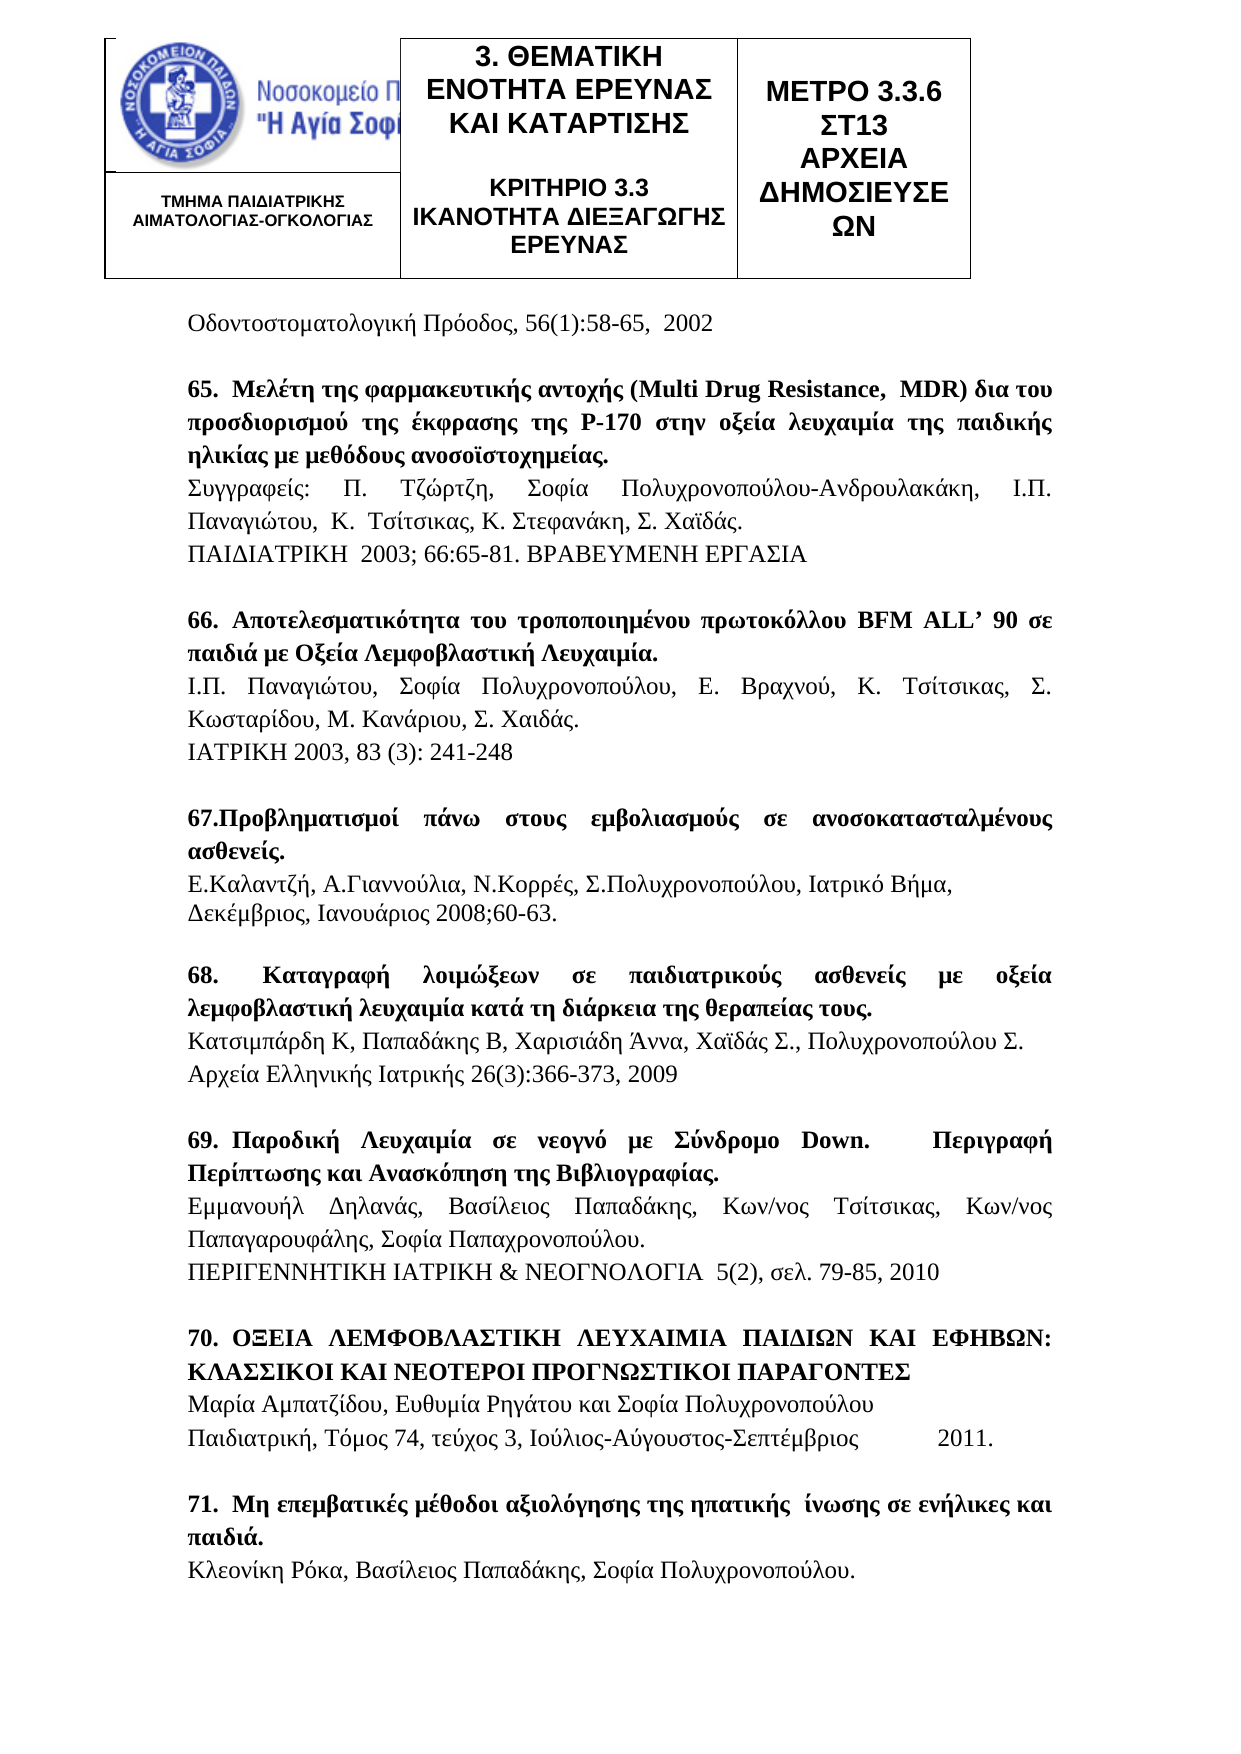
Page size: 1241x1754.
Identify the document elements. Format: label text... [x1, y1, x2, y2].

text Οδοντοστοματολογική Πρόοδος, 56(1):58-65, 2002 [187, 308, 1053, 337]
text Κατσιμπάρδη Κ, Παπαδάκης Β, Χαρισιάδη Άννα, Χαϊδάς Σ., Πολυχρονοπούλου Σ. [187, 1026, 1053, 1055]
list Αποτελεσματικότητα του τροποποιημένου πρωτοκόλλου BFM ALL’ 90 σε παιδιά με Οξεία Λεμφοβλαστική Λευχαιμία. [187, 605, 1053, 667]
list Καταγραφή λοιμώξεων σε παιδιατρικούς ασθενείς με οξεία λεμφοβλαστική λευχαιμία κατά τη διάρκεια της θεραπείας τους. [187, 960, 1053, 1022]
list Παροδική Λευχαιμία σε νεογνό με Σύνδρομο Down. Περιγραφή Περίπτωσης και Ανασκόπηση της Βιβλιογραφίας. [187, 1125, 1053, 1187]
text Συγγραφείς: Π. Τζώρτζη, Σοφία Πολυχρονοπούλου-Ανδρουλακάκη, Ι.Π. Παναγιώτου, Κ. Τσίτσικας, Κ. Στεφανάκη, Σ. Χαϊδάς. [187, 473, 1053, 535]
picture [116, 38, 401, 172]
text Ε.Καλαντζή, Α.Γιαννούλια, Ν.Κορρές, Σ.Πολυχρονοπούλου, Ιατρικό Βήμα, Δεκέμβριος, Ιανουάριος 2008;60-63. [187, 869, 1053, 927]
text Ι.Π. Παναγιώτου, Σοφία Πολυχρονοπούλου, Ε. Βραχνού, Κ. Τσίτσικας, Σ. Κωσταρίδου, Μ. Κανάριου, Σ. Χαιδάς. [187, 671, 1053, 733]
text ΠΕΡΙΓΕΝΝΗΤΙΚΗ ΙΑΤΡΙΚΗ & ΝΕΟΓΝΟΛΟΓΙΑ 5(2), σελ. 79-85, 2010 [187, 1257, 1053, 1286]
text 67.Προβληματισμοί πάνω στους εμβολιασμούς σε ανοσοκατασταλμένους ασθενείς. [187, 803, 1053, 865]
list Μελέτη της φαρμακευτικής αντοχής (Multi Drug Resistance, MDR) δια του προσδιορισμού της έκφρασης της Ρ-170 στην οξεία λευχαιμία της παιδικής ηλικίας με μεθόδους ανοσοϊστοχημείας. [187, 374, 1053, 469]
text Μαρία Αμπατζίδου, Ευθυμία Ρηγάτου και Σοφία Πολυχρονοπούλου [187, 1389, 1053, 1418]
text Παιδιατρική, Τόμος 74, τεύχος 3, Ιούλιος-Αύγουστος-Σεπτέμβριος 2011. [187, 1423, 1053, 1451]
text Κλεονίκη Ρόκα, Βασίλειος Παπαδάκης, Σοφία Πολυχρονοπούλου. [187, 1555, 1053, 1583]
text Αρχεία Ελληνικής Ιατρικής 26(3):366-373, 2009 [187, 1059, 1053, 1088]
list ΟΞΕΙΑ ΛΕΜΦΟΒΛΑΣΤΙΚΗ ΛΕΥΧΑΙΜΙΑ ΠΑΙΔΙΩΝ ΚΑΙ ΕΦΗΒΩΝ: ΚΛΑΣΣΙΚΟΙ ΚΑΙ ΝΕΟΤΕΡΟΙ ΠΡΟΓΝΩΣΤΙΚΟΙ ΠΑΡΑΓΟΝΤΕΣ [187, 1323, 1053, 1385]
text ΠΑΙΔΙΑΤΡΙΚΗ 2003; 66:65-81. ΒΡΑΒΕΥΜΕΝΗ ΕΡΓΑΣΙΑ [187, 539, 1053, 568]
list Μη επεμβατικές μέθοδοι αξιολόγησης της ηπατικής ίνωσης σε ενήλικες και παιδιά. [187, 1489, 1053, 1550]
text ΙΑΤΡΙΚΗ 2003, 83 (3): 241-248 [187, 737, 1053, 766]
text Εμμανουήλ Δηλανάς, Βασίλειος Παπαδάκης, Κων/νος Τσίτσικας, Κων/νος Παπαγαρουφάλης, Σοφία Παπαχρονοπούλου. [187, 1191, 1053, 1253]
